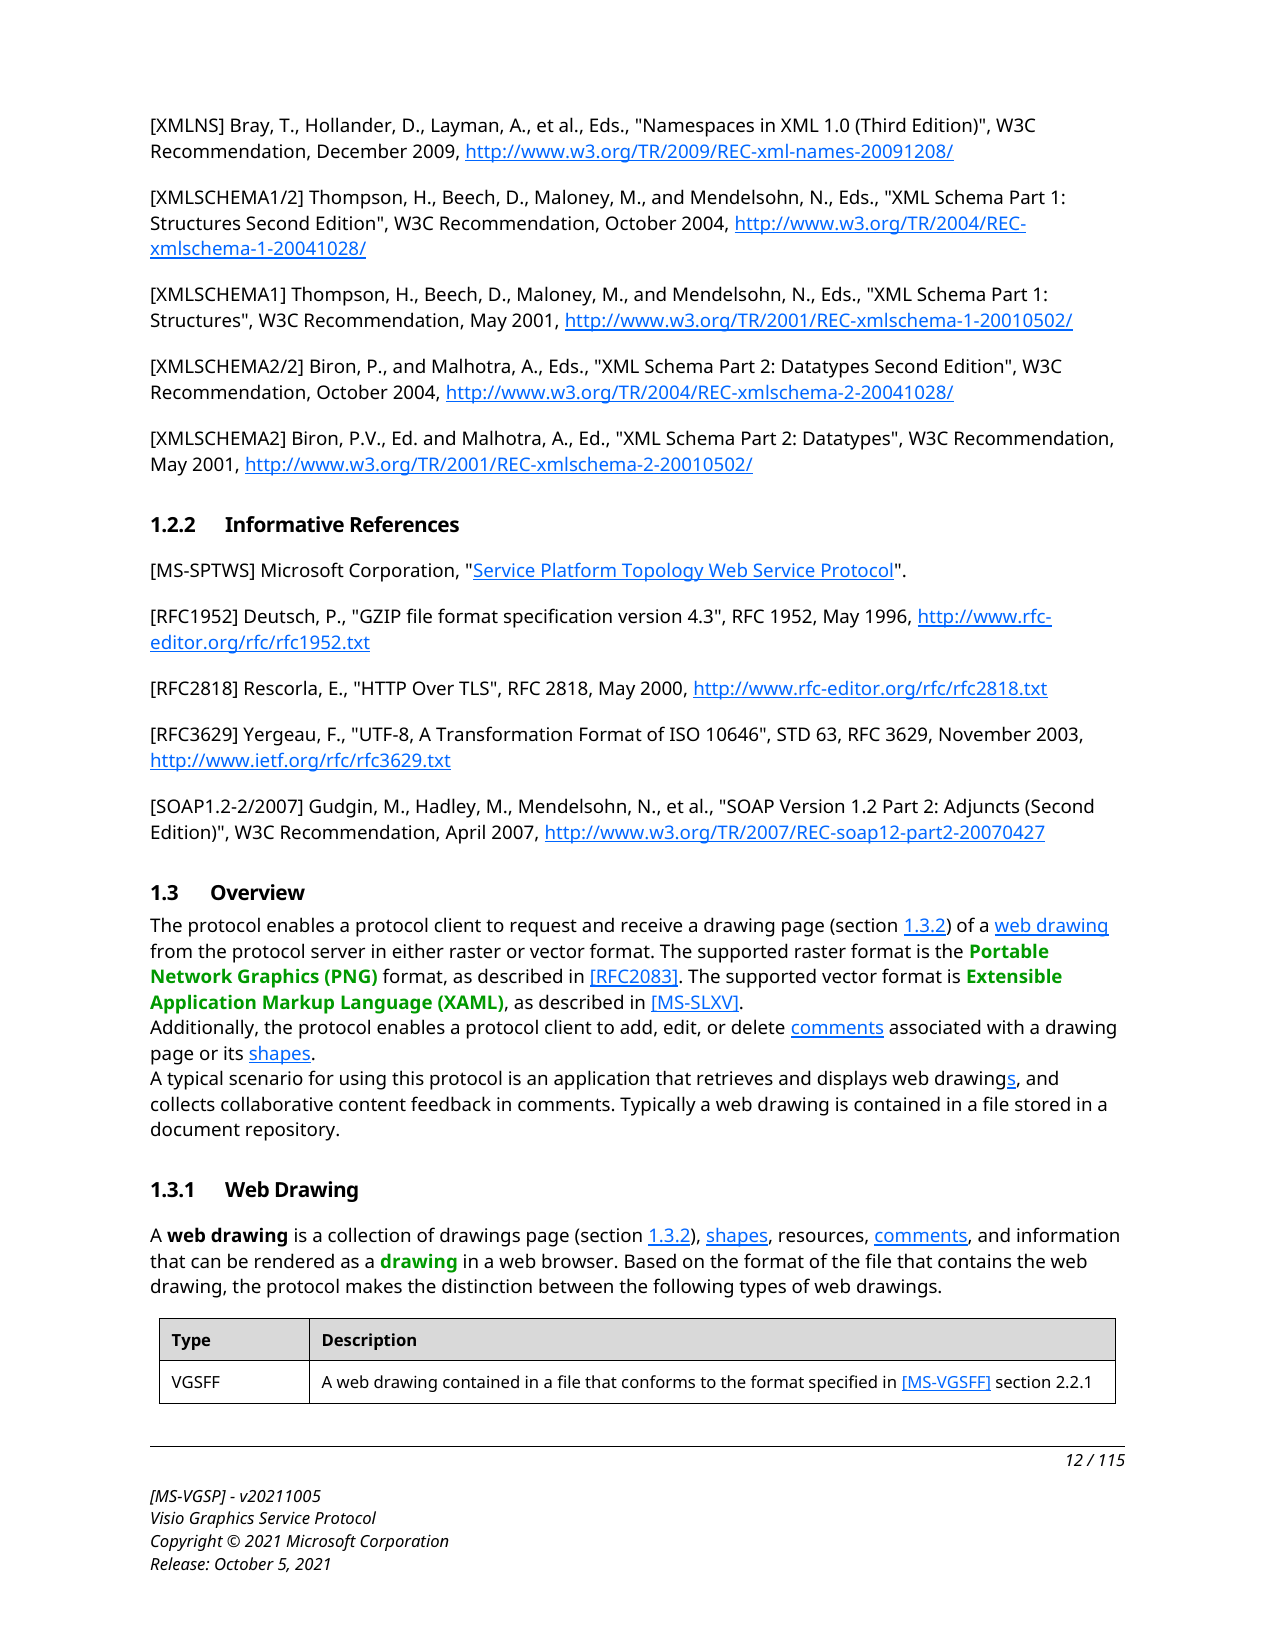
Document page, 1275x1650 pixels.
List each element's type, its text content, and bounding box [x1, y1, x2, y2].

text [MS-SPTWS] Microsoft Corporation, "Service Platform Topology Web Service Protocol". [150, 557, 1125, 583]
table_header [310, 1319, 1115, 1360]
subtitle Web Drawing [150, 1176, 1125, 1204]
text [XMLSCHEMA1/2] Thompson, H., Beech, D., Maloney, M., and Mendelsohn, N., Eds., "XML Schema Part 1: Structures Second Edition", W3C Recommendation, October 2004, http://www.w3.org/TR/2004/REC-xmlschema-1-20041028/ [150, 184, 1125, 261]
text A typical scenario for using this protocol is an application that retrieves and displays web drawings, and collects collaborative content feedback in comments. Typically a web drawing is contained in a file stored in a document repository. [150, 1066, 1125, 1142]
text [XMLSCHEMA2/2] Biron, P., and Malhotra, A., Eds., "XML Schema Part 2: Datatypes Second Edition", W3C Recommendation, October 2004, http://www.w3.org/TR/2004/REC-xmlschema-2-20041028/ [150, 354, 1125, 405]
subtitle Overview [150, 878, 1125, 906]
text [SOAP1.2-2/2007] Gudgin, M., Hadley, M., Mendelsohn, N., et al., "SOAP Version 1.2 Part 2: Adjuncts (Second Edition)", W3C Recommendation, April 2007, http://www.w3.org/TR/2007/REC-soap12-part2-20070427 [150, 793, 1125, 844]
text [RFC3629] Yergeau, F., "UTF-8, A Transformation Format of ISO 10646", STD 63, RFC 3629, November 2003, http://www.ietf.org/rfc/rfc3629.txt [150, 722, 1125, 773]
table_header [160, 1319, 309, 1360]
subtitle Informative References [150, 510, 1125, 538]
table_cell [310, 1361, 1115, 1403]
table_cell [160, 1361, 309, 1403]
text [RFC1952] Deutsch, P., "GZIP file format specification version 4.3", RFC 1952, May 1996, http://www.rfc-editor.org/rfc/rfc1952.txt [150, 603, 1125, 654]
text [RFC2818] Rescorla, E., "HTTP Over TLS", RFC 2818, May 2000, http://www.rfc-editor.org/rfc/rfc2818.txt [150, 675, 1125, 701]
text A web drawing is a collection of drawings page (section 1.3.2), shapes, resources, comments, and information that can be rendered as a drawing in a web browser. Based on the format of the file that contains the web drawing, the protocol makes the distinction between the following types of web drawings. [150, 1223, 1125, 1299]
text [XMLSCHEMA2] Biron, P.V., Ed. and Malhotra, A., Ed., "XML Schema Part 2: Datatypes", W3C Recommendation, May 2001, http://www.w3.org/TR/2001/REC-xmlschema-2-20010502/ [150, 426, 1125, 477]
text [XMLSCHEMA1] Thompson, H., Beech, D., Maloney, M., and Mendelsohn, N., Eds., "XML Schema Part 1: Structures", W3C Recommendation, May 2001, http://www.w3.org/TR/2001/REC-xmlschema-1-20010502/ [150, 282, 1125, 333]
text [XMLNS] Bray, T., Hollander, D., Layman, A., et al., Eds., "Namespaces in XML 1.0 (Third Edition)", W3C Recommendation, December 2009, http://www.w3.org/TR/2009/REC-xml-names-20091208/ [150, 112, 1125, 163]
text The protocol enables a protocol client to request and receive a drawing page (section 1.3.2) of a web drawing from the protocol server in either raster or vector format. The supported raster format is the Portable Network Graphics (PNG) format, as described in [RFC2083]. The supported vector format is Extensible Application Markup Language (XAML), as described in [MS-SLXV]. [150, 913, 1125, 1015]
text Additionally, the protocol enables a protocol client to add, edit, or delete comments associated with a drawing page or its shapes. [150, 1015, 1125, 1066]
